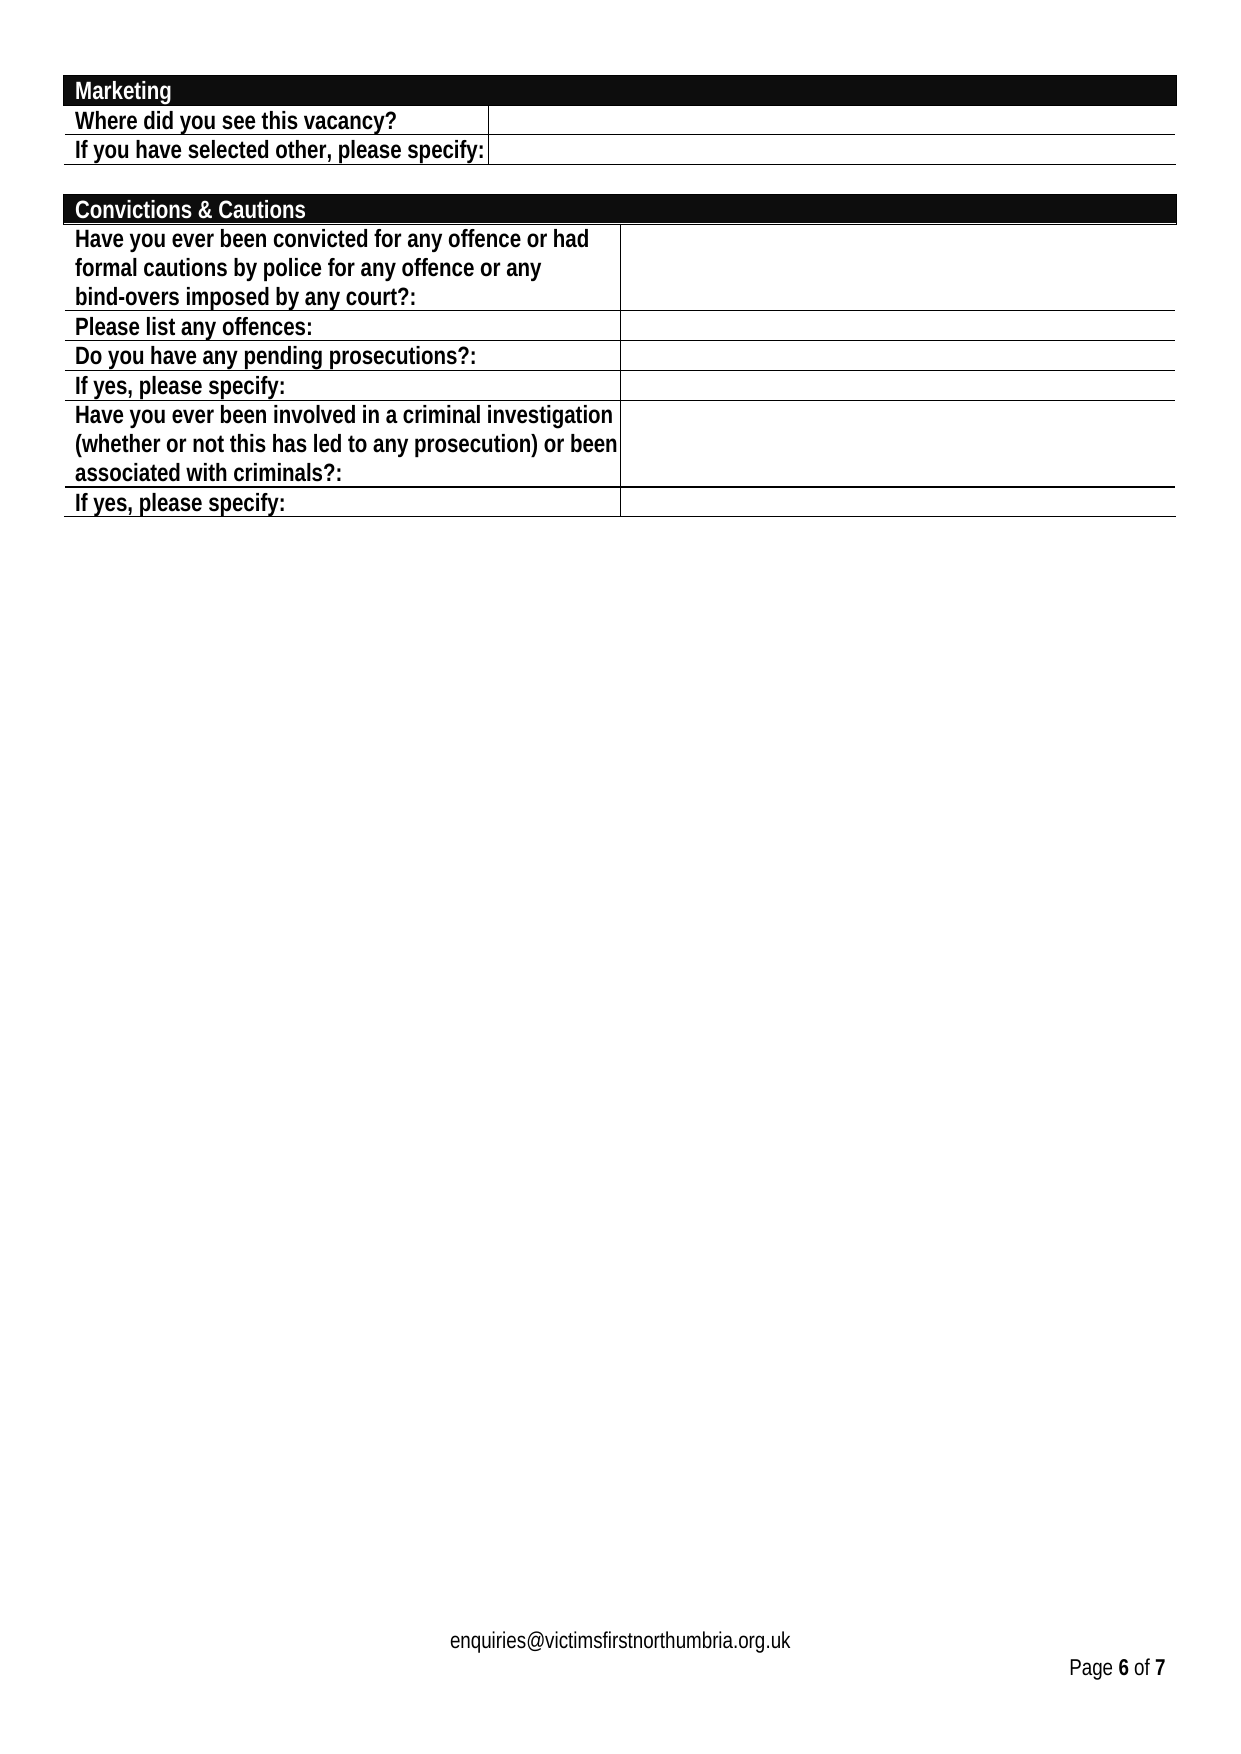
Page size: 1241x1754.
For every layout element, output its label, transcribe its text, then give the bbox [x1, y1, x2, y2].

table_cell [621, 310, 1176, 340]
table_header Marketing [64, 76, 1176, 105]
table_cell [621, 340, 1176, 370]
table_cell [621, 225, 1176, 310]
table_cell [489, 106, 1176, 134]
table_cell Have you ever been convicted for any offence or had formal cautions by police for any offence or any bind-overs imposed by any court?: [64, 225, 620, 310]
table_cell If you have selected other, please specify: [64, 135, 488, 164]
table_cell Please list any offences: [64, 311, 620, 340]
table_cell [489, 134, 1176, 164]
table_cell If yes, please specify: [64, 371, 620, 399]
table_cell [621, 400, 1176, 486]
table_cell Do you have any pending prosecutions?: [64, 341, 620, 370]
table_cell [621, 370, 1176, 399]
table_cell If yes, please specify: [64, 487, 620, 516]
table_header Convictions & Cautions [64, 195, 1176, 223]
table_cell [621, 486, 1176, 516]
table_cell Where did you see this vacancy? [64, 106, 488, 134]
table_cell Have you ever been involved in a criminal investigation (whether or not this has led to any prosecution) or been associated with criminals?: [64, 401, 620, 486]
